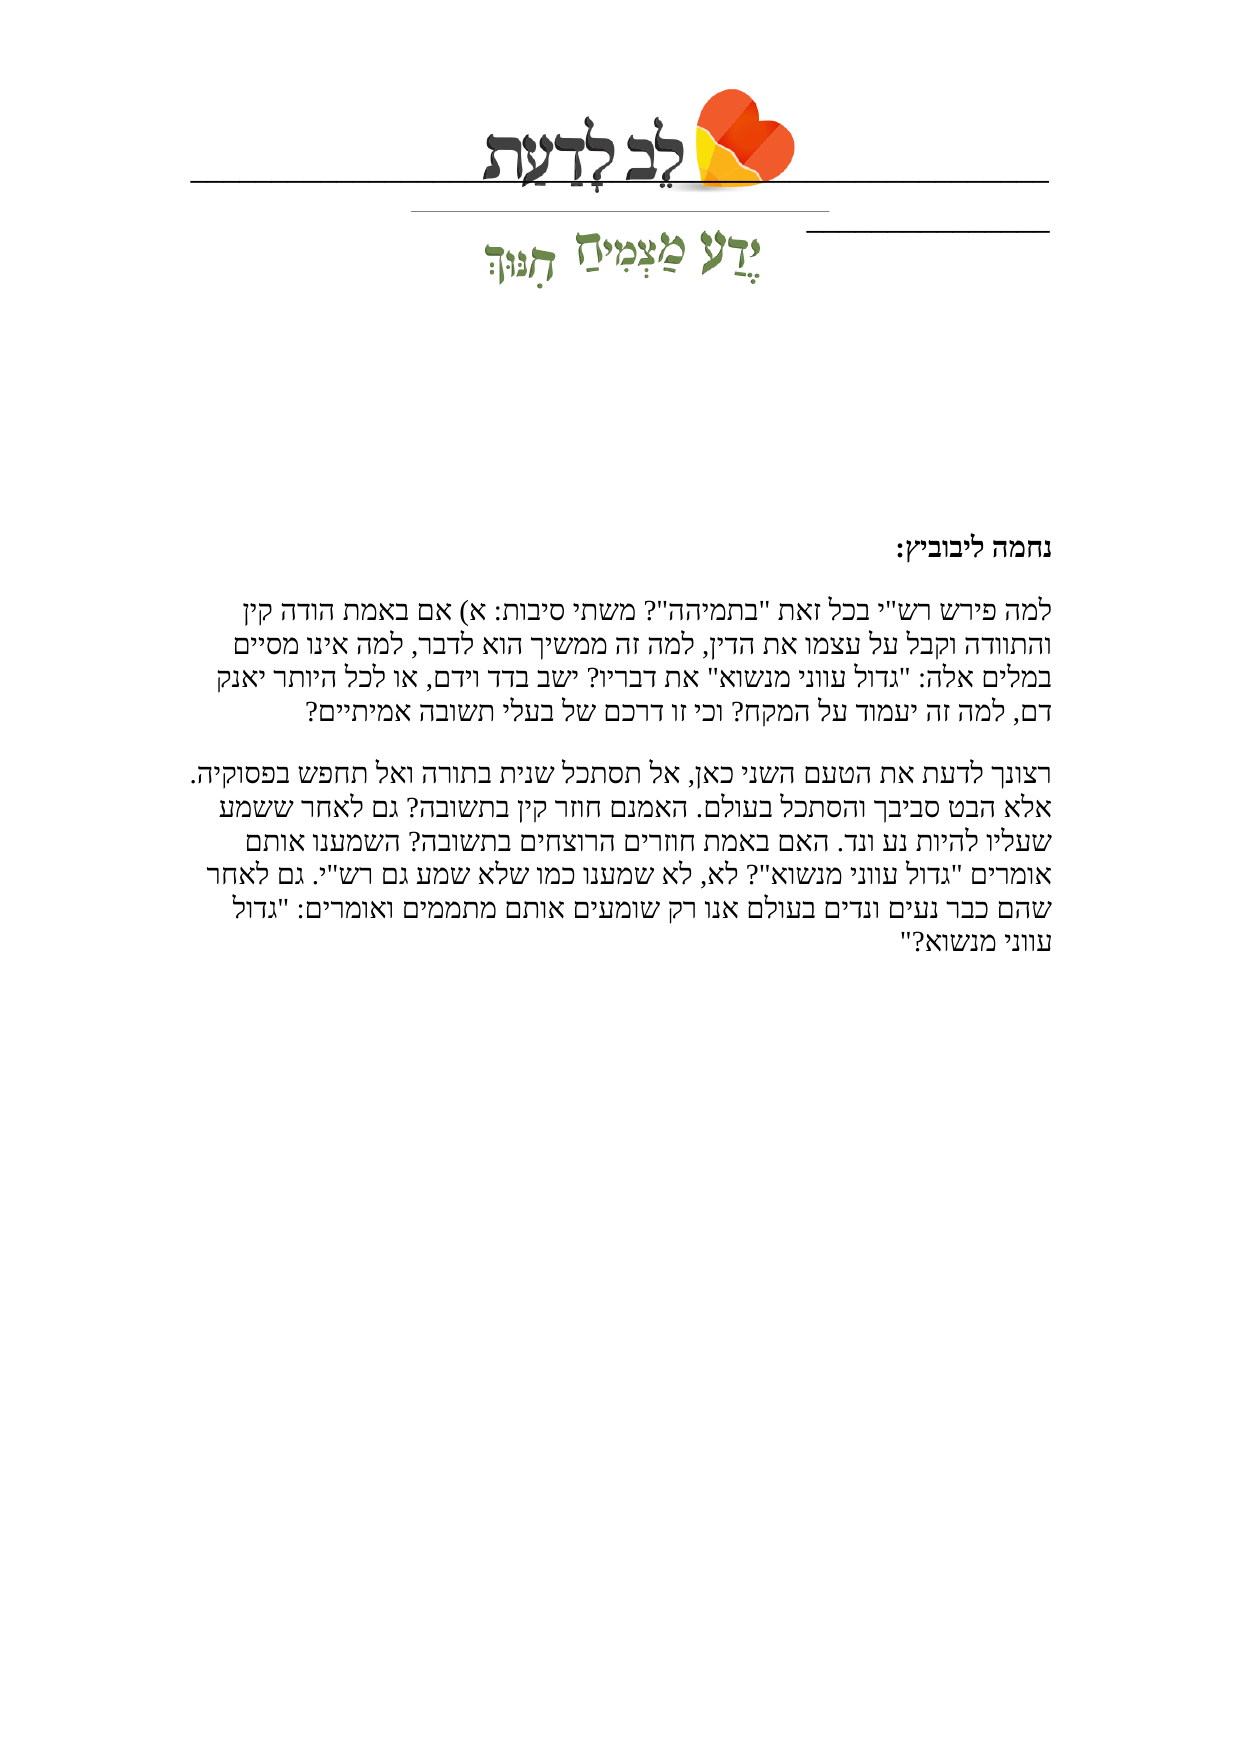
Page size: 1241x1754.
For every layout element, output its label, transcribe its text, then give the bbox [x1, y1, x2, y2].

picture [410, 234, 830, 299]
picture [410, 78, 830, 150]
text רצונך לדעת את הטעם השני כאן, אל תסתכל שנית בתורה ואל תחפש בפסוקיה. אלא הבט סביבך והסתכל בעולם. האמנם חוזר קין בתשובה? גם לאחר ששמע שעליו להיות נע ונד. האם באמת חוזרים הרוצחים בתשובה? השמענו אותם אומרים "גדול עווני מנשוא"? לא, לא שמענו כמו שלא שמע גם רש"י. גם לאחר שהם כבר נעים ונדים בעולם אנו רק שומעים אותם מתממים ואומרים: "גדול עווני מנשוא?" [187, 757, 1053, 958]
text למה פירש רש"י בכל זאת "בתמיהה"? משתי סיבות: א) אם באמת הודה קין והתוודה וקבל על עצמו את הדין, למה זה ממשיך הוא לדבר, למה אינו מסיים במלים אלה: "גדול עווני מנשוא" את דבריו? ישב בדד וידם, או לכל היותר יאנק דם, למה זה יעמוד על המקח? וכי זו דרכם של בעלי תשובה אמיתיים? [187, 593, 1053, 727]
text נחמה ליבוביץ: [187, 531, 1053, 564]
text ____________________________________________________________________ [187, 150, 1050, 234]
